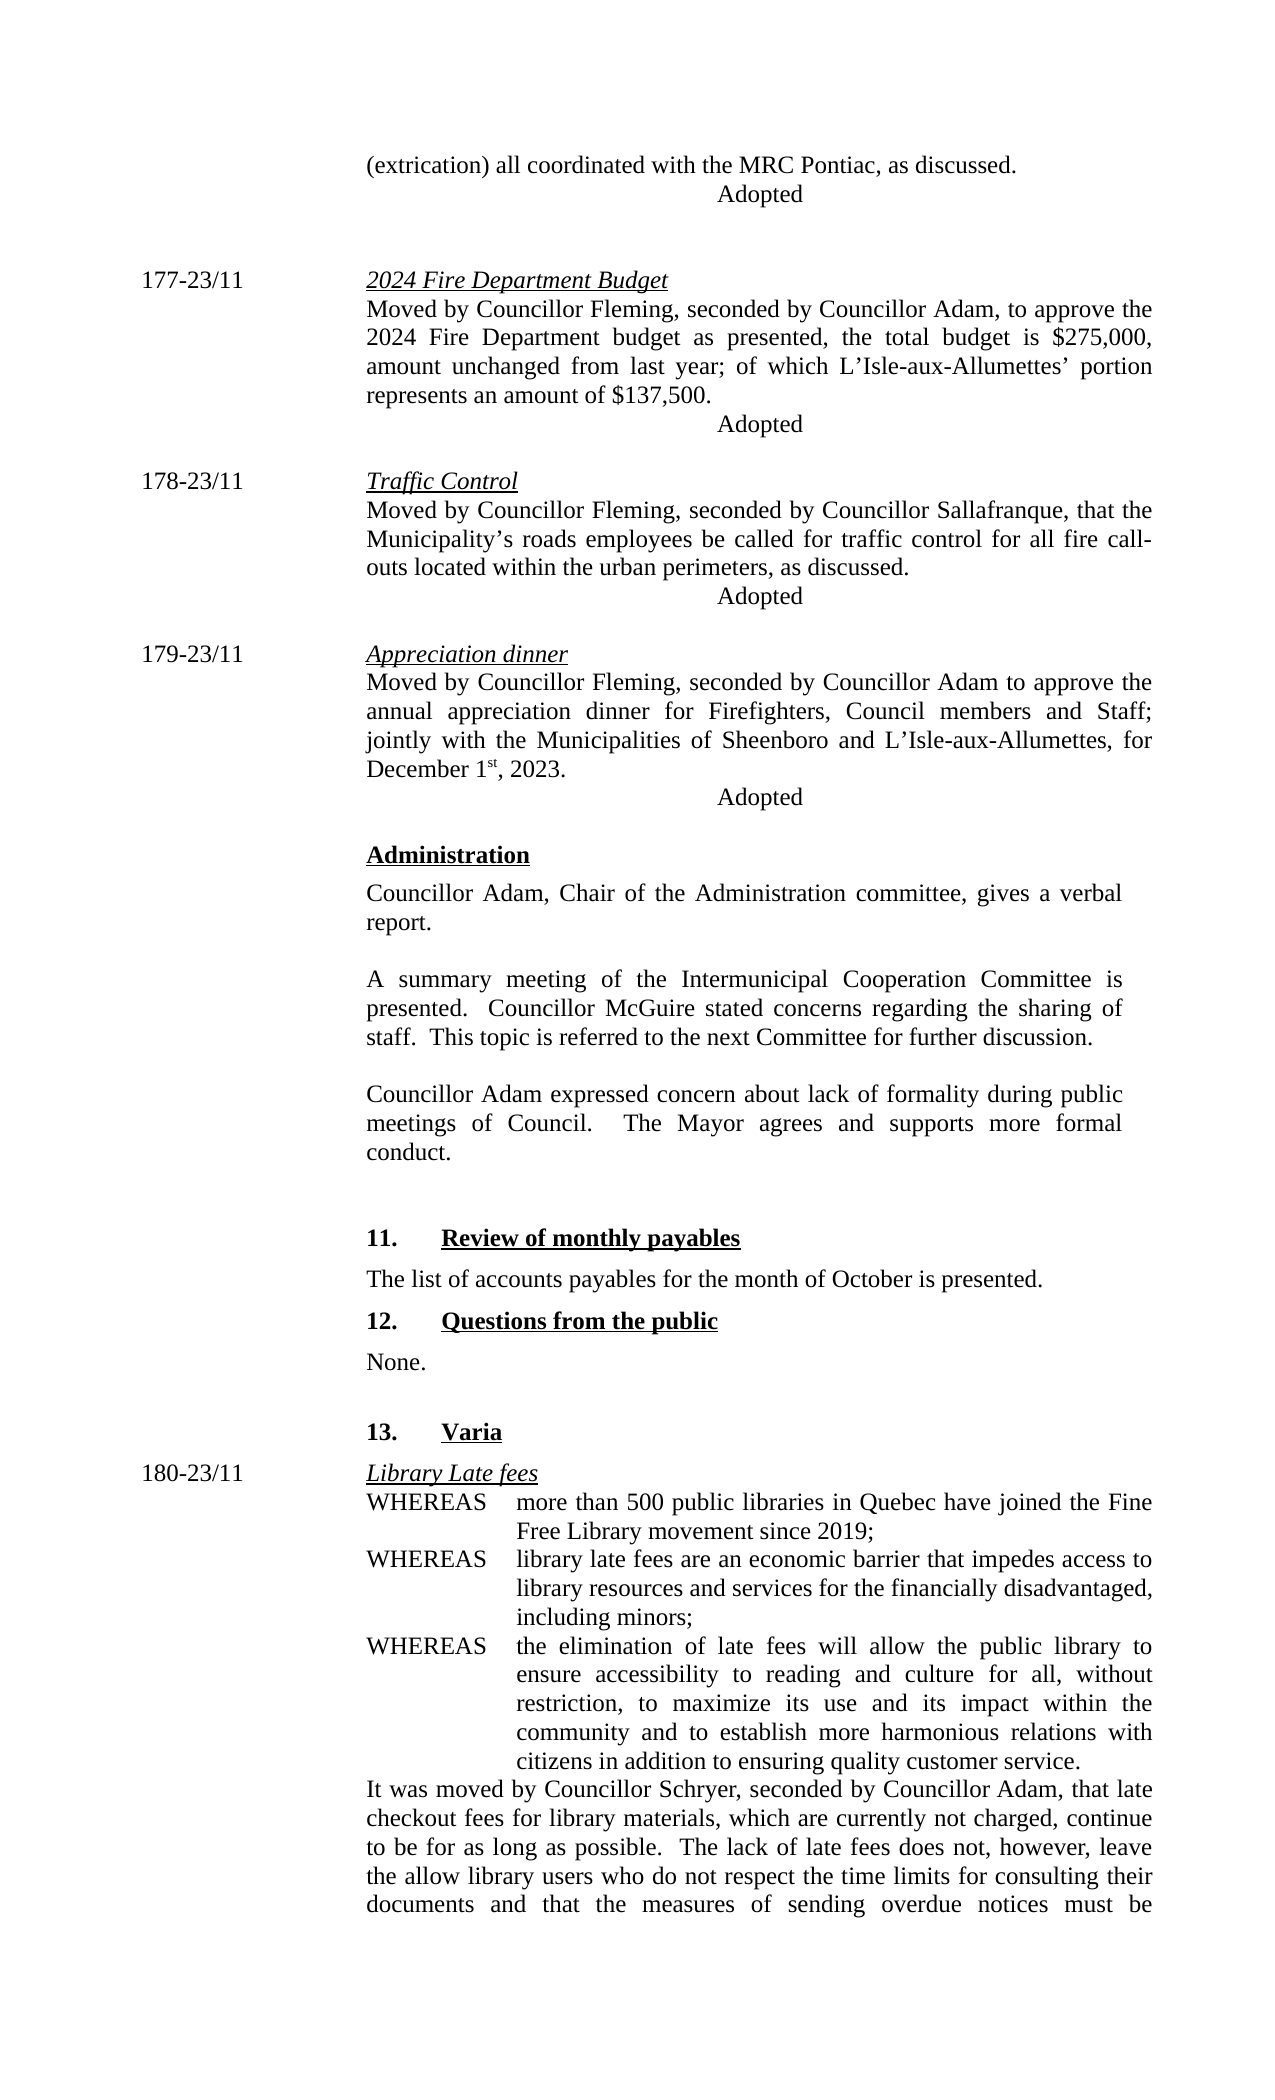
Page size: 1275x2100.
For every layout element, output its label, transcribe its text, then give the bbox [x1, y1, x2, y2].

text Adopted [291, 782, 1153, 811]
text 180-23/11 Library Late fees [141, 1458, 1153, 1487]
text Administration [216, 840, 1123, 869]
text A summary meeting of the Intermunicipal Cooperation Committee is presented. Councillor McGuire stated concerns regarding the sharing of staff. This topic is referred to the next Committee for further discussion. [366, 964, 1123, 1051]
text 179-23/11 Appreciation dinner [141, 639, 1153, 667]
text Adopted [366, 179, 1153, 207]
text 12. Questions from the public [366, 1306, 1123, 1334]
text Councillor Adam expressed concern about lack of formality during public meetings of Council. The Mayor agrees and supports more formal conduct. [366, 1079, 1123, 1166]
text 13. Varia [366, 1417, 1123, 1446]
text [366, 1774, 1153, 1918]
text 178-23/11 Traffic Control [141, 466, 1153, 495]
text WHEREAS the elimination of late fees will allow the public library to ensure accessibility to reading and culture for all, without restriction, to maximize its use and its impact within the community and to establish more harmonious relations with citizens in addition to ensuring quality customer service. [366, 1631, 1153, 1774]
text Adopted [366, 581, 1153, 610]
text WHEREAS library late fees are an economic barrier that impedes access to library resources and services for the financially disadvantaged, including minors; [366, 1544, 1153, 1631]
text 177-23/11 2024 Fire Department Budget [141, 265, 1153, 294]
text Adopted [366, 409, 1153, 437]
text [366, 150, 1153, 179]
text Moved by Councillor Fleming, seconded by Councillor Adam to approve the annual appreciation dinner for Firefighters, Council members and Staff; jointly with the Municipalities of Sheenboro and L’Isle-aux-Allumettes, for December 1st, 2023. [366, 667, 1153, 782]
text WHEREAS more than 500 public libraries in Quebec have joined the Fine Free Library movement since 2019; [366, 1487, 1153, 1544]
text The list of accounts payables for the month of October is presented. [366, 1264, 1123, 1293]
text Moved by Councillor Fleming, seconded by Councillor Adam, to approve the 2024 Fire Department budget as presented, the total budget is $275,000, amount unchanged from last year; of which L’Isle-aux-Allumettes’ portion represents an amount of $137,500. [366, 294, 1153, 409]
text 11. Review of monthly payables [366, 1223, 1123, 1252]
text Councillor Adam, Chair of the Administration committee, gives a verbal report. [366, 878, 1123, 936]
text None. [366, 1347, 1123, 1376]
text Moved by Councillor Fleming, seconded by Councillor Sallafranque, that the Municipality’s roads employees be called for traffic control for all fire call-outs located within the urban perimeters, as discussed. [366, 495, 1153, 581]
